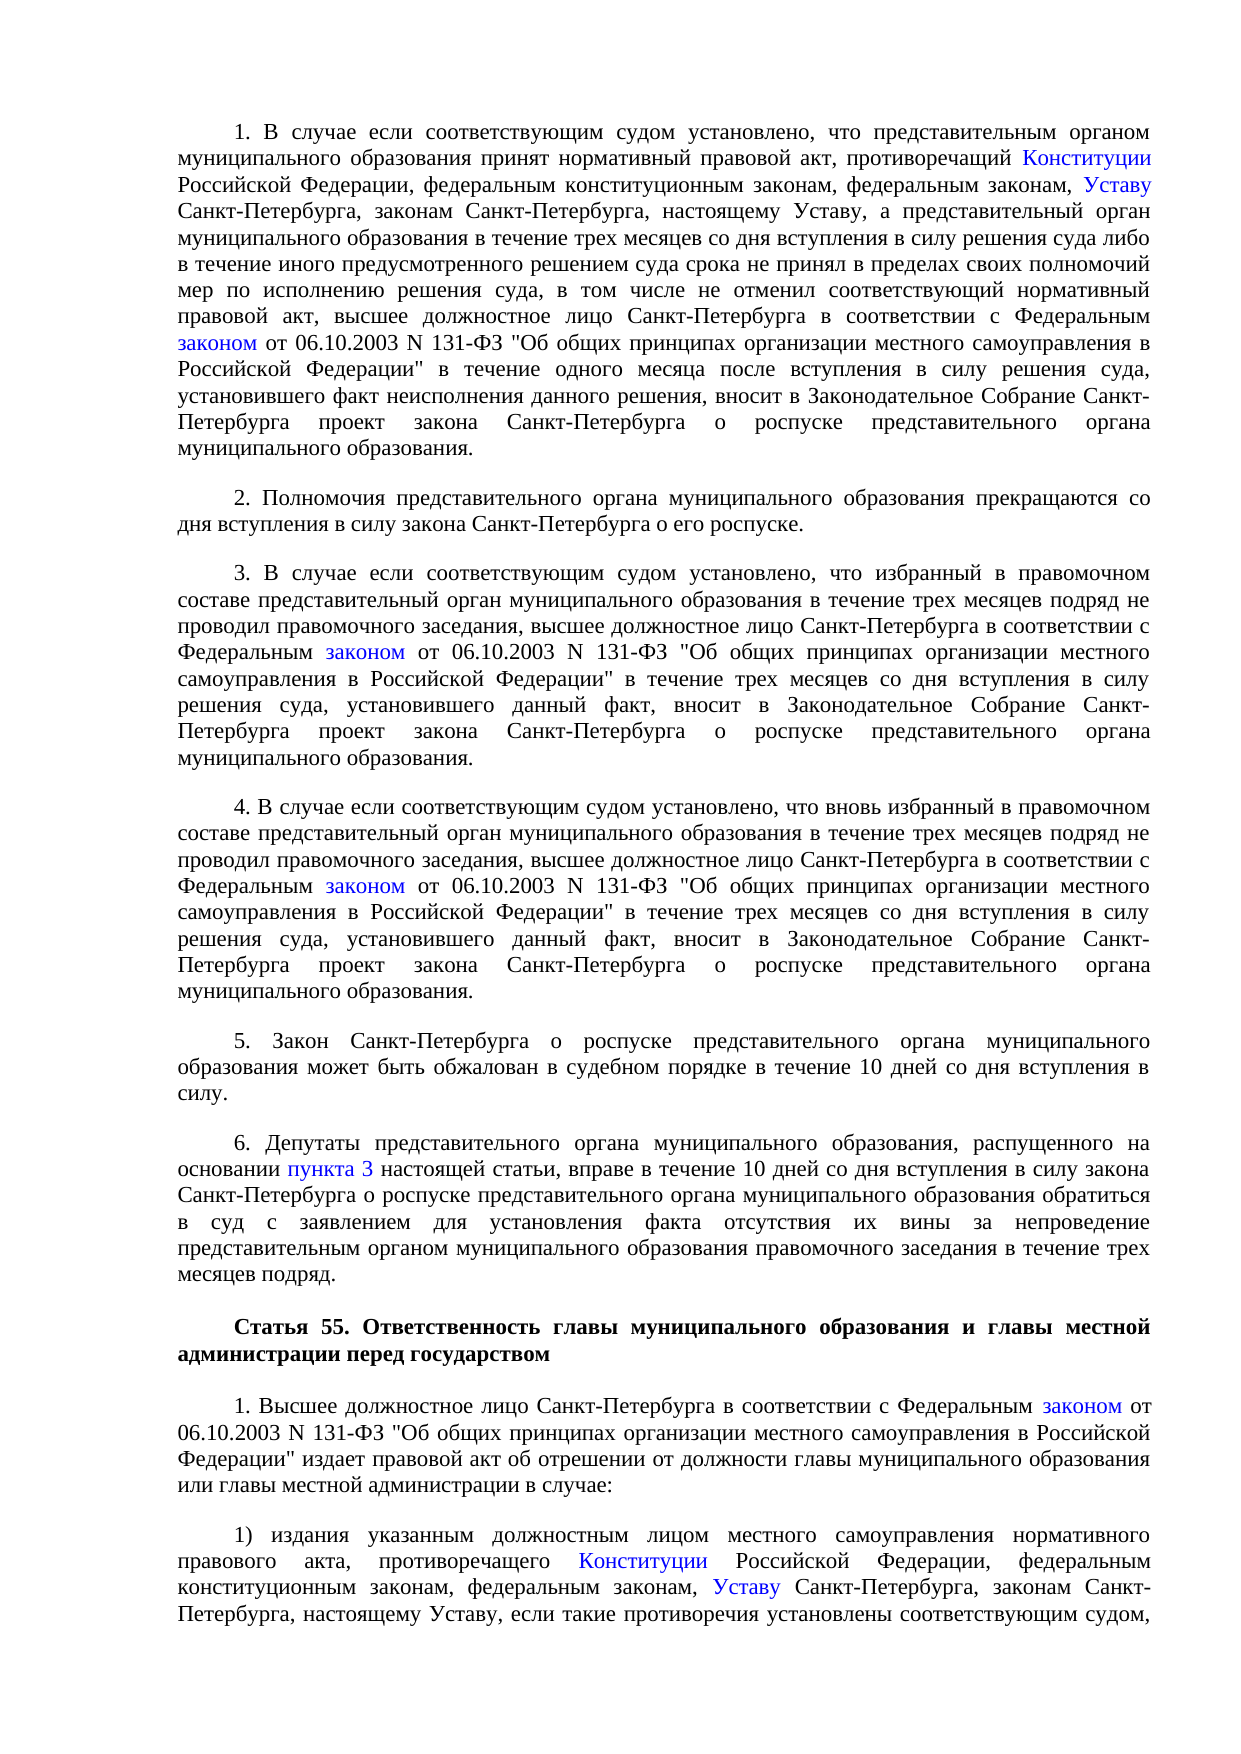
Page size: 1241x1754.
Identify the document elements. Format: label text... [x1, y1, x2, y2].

text 2. Полномочия представительного органа муниципального образования прекращаются со дня вступления в силу закона Санкт-Петербурга о его роспуске. [177, 484, 1152, 536]
text 3. В случае если соответствующим судом установлено, что избранный в правомочном составе представительный орган муниципального образования в течение трех месяцев подряд не проводил правомочного заседания, высшее должностное лицо Санкт-Петербурга в соответствии с Федеральным законом от 06.10.2003 N 131-ФЗ "Об общих принципах организации местного самоуправления в Российской Федерации" в течение трех месяцев со дня вступления в силу решения суда, установившего данный факт, вносит в Законодательное Собрание Санкт-Петербурга проект закона Санкт-Петербурга о роспуске представительного органа муниципального образования. [177, 559, 1152, 770]
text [177, 1521, 1152, 1626]
text 1. В случае если соответствующим судом установлено, что представительным органом муниципального образования принят нормативный правовой акт, противоречащий Конституции Российской Федерации, федеральным конституционным законам, федеральным законам, Уставу Санкт-Петербурга, законам Санкт-Петербурга, настоящему Уставу, а представительный орган муниципального образования в течение трех месяцев со дня вступления в силу решения суда либо в течение иного предусмотренного решением суда срока не принял в пределах своих полномочий мер по исполнению решения суда, в том числе не отменил соответствующий нормативный правовой акт, высшее должностное лицо Санкт-Петербурга в соответствии с Федеральным законом от 06.10.2003 N 131-ФЗ "Об общих принципах организации местного самоуправления в Российской Федерации" в течение одного месяца после вступления в силу решения суда, установившего факт неисполнения данного решения, вносит в Законодательное Собрание Санкт-Петербурга проект закона Санкт-Петербурга о роспуске представительного органа муниципального образования. [177, 118, 1152, 461]
text 4. В случае если соответствующим судом установлено, что вновь избранный в правомочном составе представительный орган муниципального образования в течение трех месяцев подряд не проводил правомочного заседания, высшее должностное лицо Санкт-Петербурга в соответствии с Федеральным законом от 06.10.2003 N 131-ФЗ "Об общих принципах организации местного самоуправления в Российской Федерации" в течение трех месяцев со дня вступления в силу решения суда, установившего данный факт, вносит в Законодательное Собрание Санкт-Петербурга проект закона Санкт-Петербурга о роспуске представительного органа муниципального образования. [177, 793, 1152, 1004]
text 1. Высшее должностное лицо Санкт-Петербурга в соответствии с Федеральным законом от 06.10.2003 N 131-ФЗ "Об общих принципах организации местного самоуправления в Российской Федерации" издает правовой акт об отрешении от должности главы муниципального образования или главы местной администрации в случае: [177, 1392, 1152, 1498]
text 6. Депутаты представительного органа муниципального образования, распущенного на основании пункта 3 настоящей статьи, вправе в течение 10 дней со дня вступления в силу закона Санкт-Петербурга о роспуске представительного органа муниципального образования обратиться в суд с заявлением для установления факта отсутствия их вины за непроведение представительным органом муниципального образования правомочного заседания в течение трех месяцев подряд. [177, 1129, 1152, 1287]
title Статья 55. Ответственность главы муниципального образования и главы местной администрации перед государством [177, 1313, 1152, 1366]
text 5. Закон Санкт-Петербурга о роспуске представительного органа муниципального образования может быть обжалован в судебном порядке в течение 10 дней со дня вступления в силу. [177, 1027, 1152, 1106]
